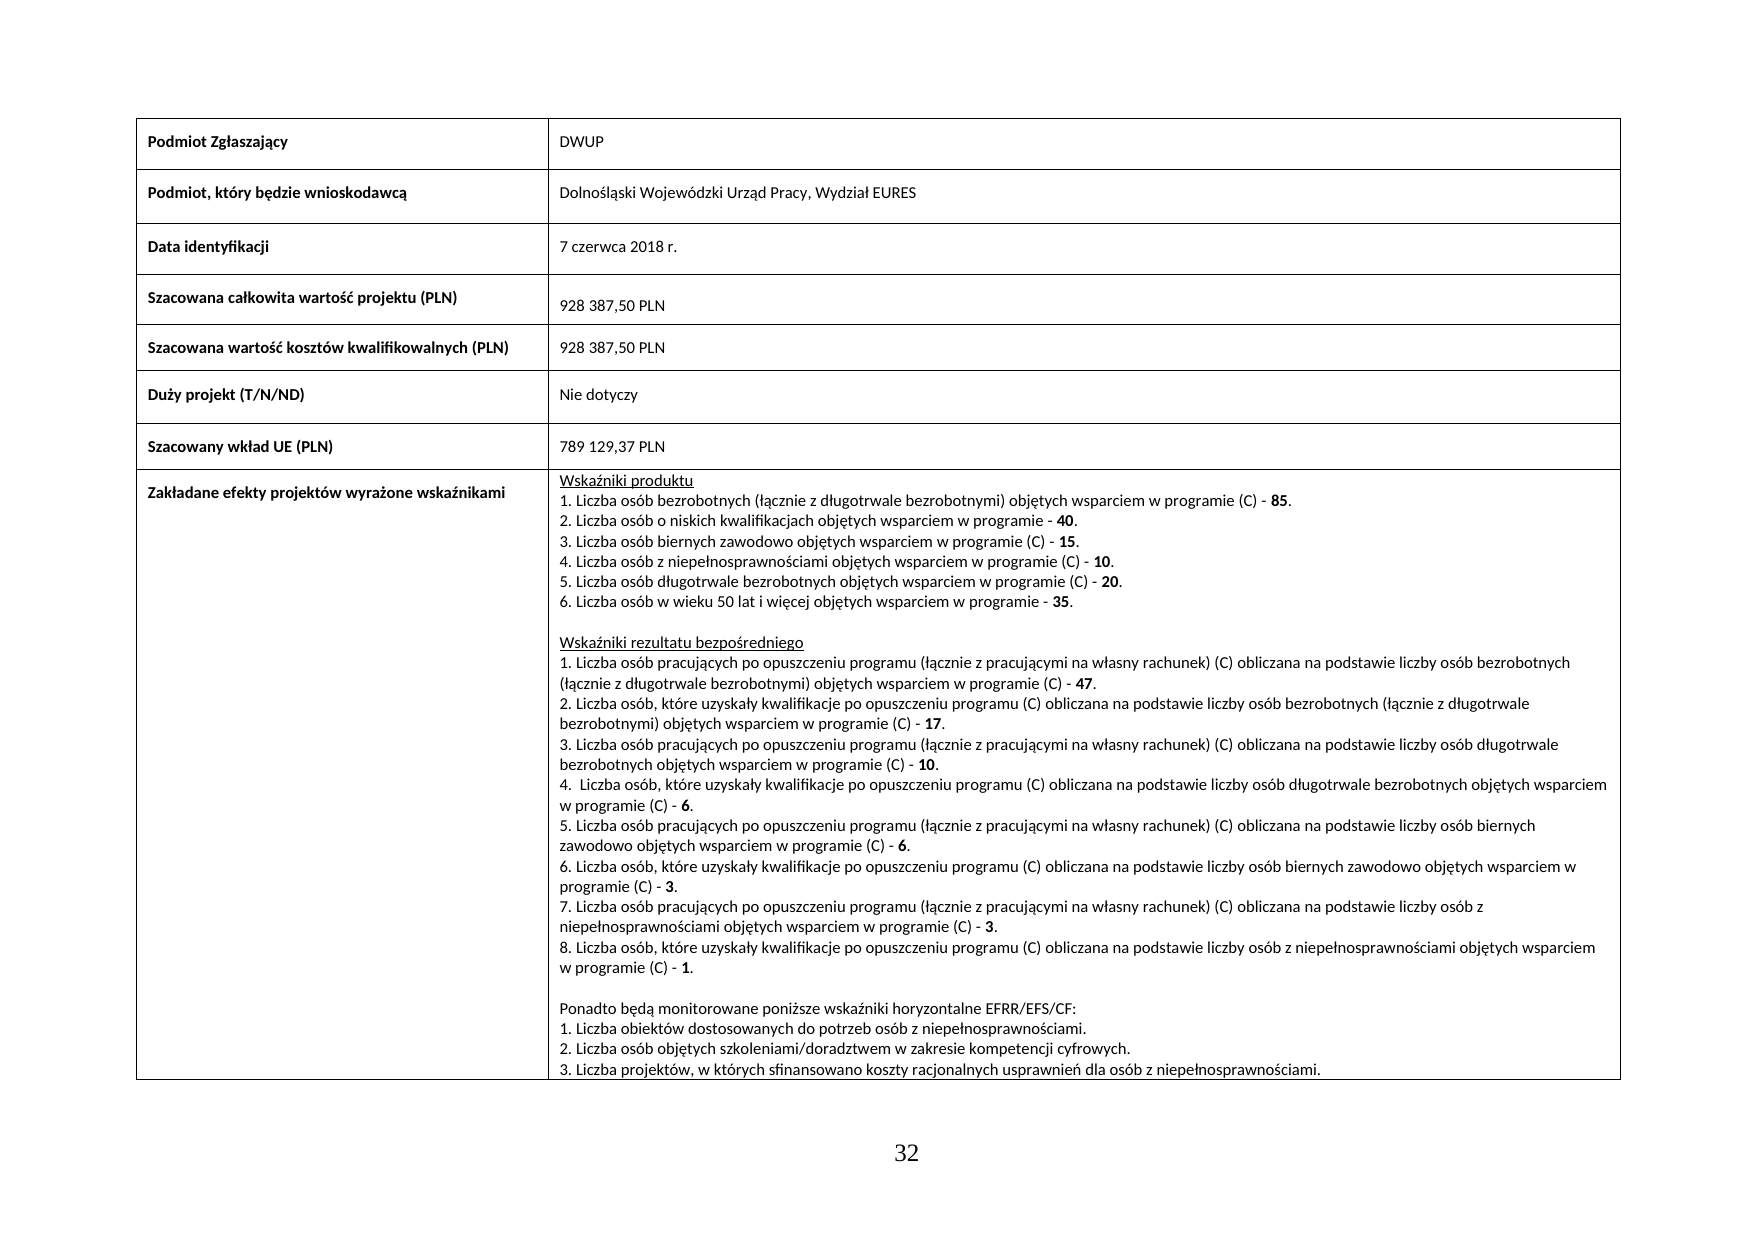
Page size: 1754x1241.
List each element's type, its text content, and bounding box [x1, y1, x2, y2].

table_cell Data identyfikacji [137, 224, 548, 274]
table_cell 928 387,50 PLN [549, 275, 1620, 324]
table_cell 789 129,37 PLN [549, 424, 1620, 469]
table_cell Zakładane efekty projektów wyrażone wskaźnikami [137, 470, 548, 1079]
table_cell DWUP [549, 119, 1620, 169]
table_cell 7 czerwca 2018 r. [549, 224, 1620, 274]
table_cell Dolnośląski Wojewódzki Urząd Pracy, Wydział EURES [549, 170, 1620, 223]
table_cell Duży projekt (T/N/ND) [137, 371, 548, 422]
table_cell Nie dotyczy [549, 371, 1620, 422]
table_cell 928 387,50 PLN [549, 325, 1620, 370]
table_cell Wskaźniki produktu 1. Liczba osób bezrobotnych (łącznie z długotrwale bezrobotnymi) objętych wsparciem w programie (C) - 85. 2. Liczba osób o niskich kwalifikacjach objętych wsparciem w programie - 40. 3. Liczba osób biernych zawodowo objętych wsparciem w programie (C) - 15. 4. Liczba osób z niepełnosprawnościami objętych wsparciem w programie (C) - 10. 5. Liczba osób długotrwale bezrobotnych objętych wsparciem w programie (C) - 20. 6. Liczba osób w wieku 50 lat i więcej objętych wsparciem w programie - 35. Wskaźniki rezultatu bezpośredniego 1. Liczba osób pracujących po opuszczeniu programu (łącznie z pracującymi na własny rachunek) (C) obliczana na podstawie liczby osób bezrobotnych (łącznie z długotrwale bezrobotnymi) objętych wsparciem w programie (C) - 47. 2. Liczba osób, które uzyskały kwalifikacje po opuszczeniu programu (C) obliczana na podstawie liczby osób bezrobotnych (łącznie z długotrwale bezrobotnymi) objętych wsparciem w programie (C) - 17. 3. Liczba osób pracujących po opuszczeniu programu (łącznie z pracującymi na własny rachunek) (C) obliczana na podstawie liczby osób długotrwale bezrobotnych objętych wsparciem w programie (C) - 10. 4. Liczba osób, które uzyskały kwalifikacje po opuszczeniu programu (C) obliczana na podstawie liczby osób długotrwale bezrobotnych objętych wsparciem w programie (C) - 6. 5. Liczba osób pracujących po opuszczeniu programu (łącznie z pracującymi na własny rachunek) (C) obliczana na podstawie liczby osób biernych zawodowo objętych wsparciem w programie (C) - 6. 6. Liczba osób, które uzyskały kwalifikacje po opuszczeniu programu (C) obliczana na podstawie liczby osób biernych zawodowo objętych wsparciem w programie (C) - 3. 7. Liczba osób pracujących po opuszczeniu programu (łącznie z pracującymi na własny rachunek) (C) obliczana na podstawie liczby osób z niepełnosprawnościami objętych wsparciem w programie (C) - 3. 8. Liczba osób, które uzyskały kwalifikacje po opuszczeniu programu (C) obliczana na podstawie liczby osób z niepełnosprawnościami objętych wsparciem w programie (C) - 1. Ponadto będą monitorowane poniższe wskaźniki horyzontalne EFRR/EFS/CF: 1. Liczba obiektów dostosowanych do potrzeb osób z niepełnosprawnościami. 2. Liczba osób objętych szkoleniami/doradztwem w zakresie kompetencji cyfrowych. 3. Liczba projektów, w których sfinansowano koszty racjonalnych usprawnień dla osób z niepełnosprawnościami. [549, 470, 1620, 1079]
table_cell Szacowana wartość kosztów kwalifikowalnych (PLN) [137, 325, 548, 370]
table_cell Podmiot Zgłaszający [137, 119, 548, 169]
table_cell Podmiot, który będzie wnioskodawcą [137, 170, 548, 223]
table_cell Szacowany wkład UE (PLN) [137, 424, 548, 469]
table_cell Szacowana całkowita wartość projektu (PLN) [137, 275, 548, 324]
